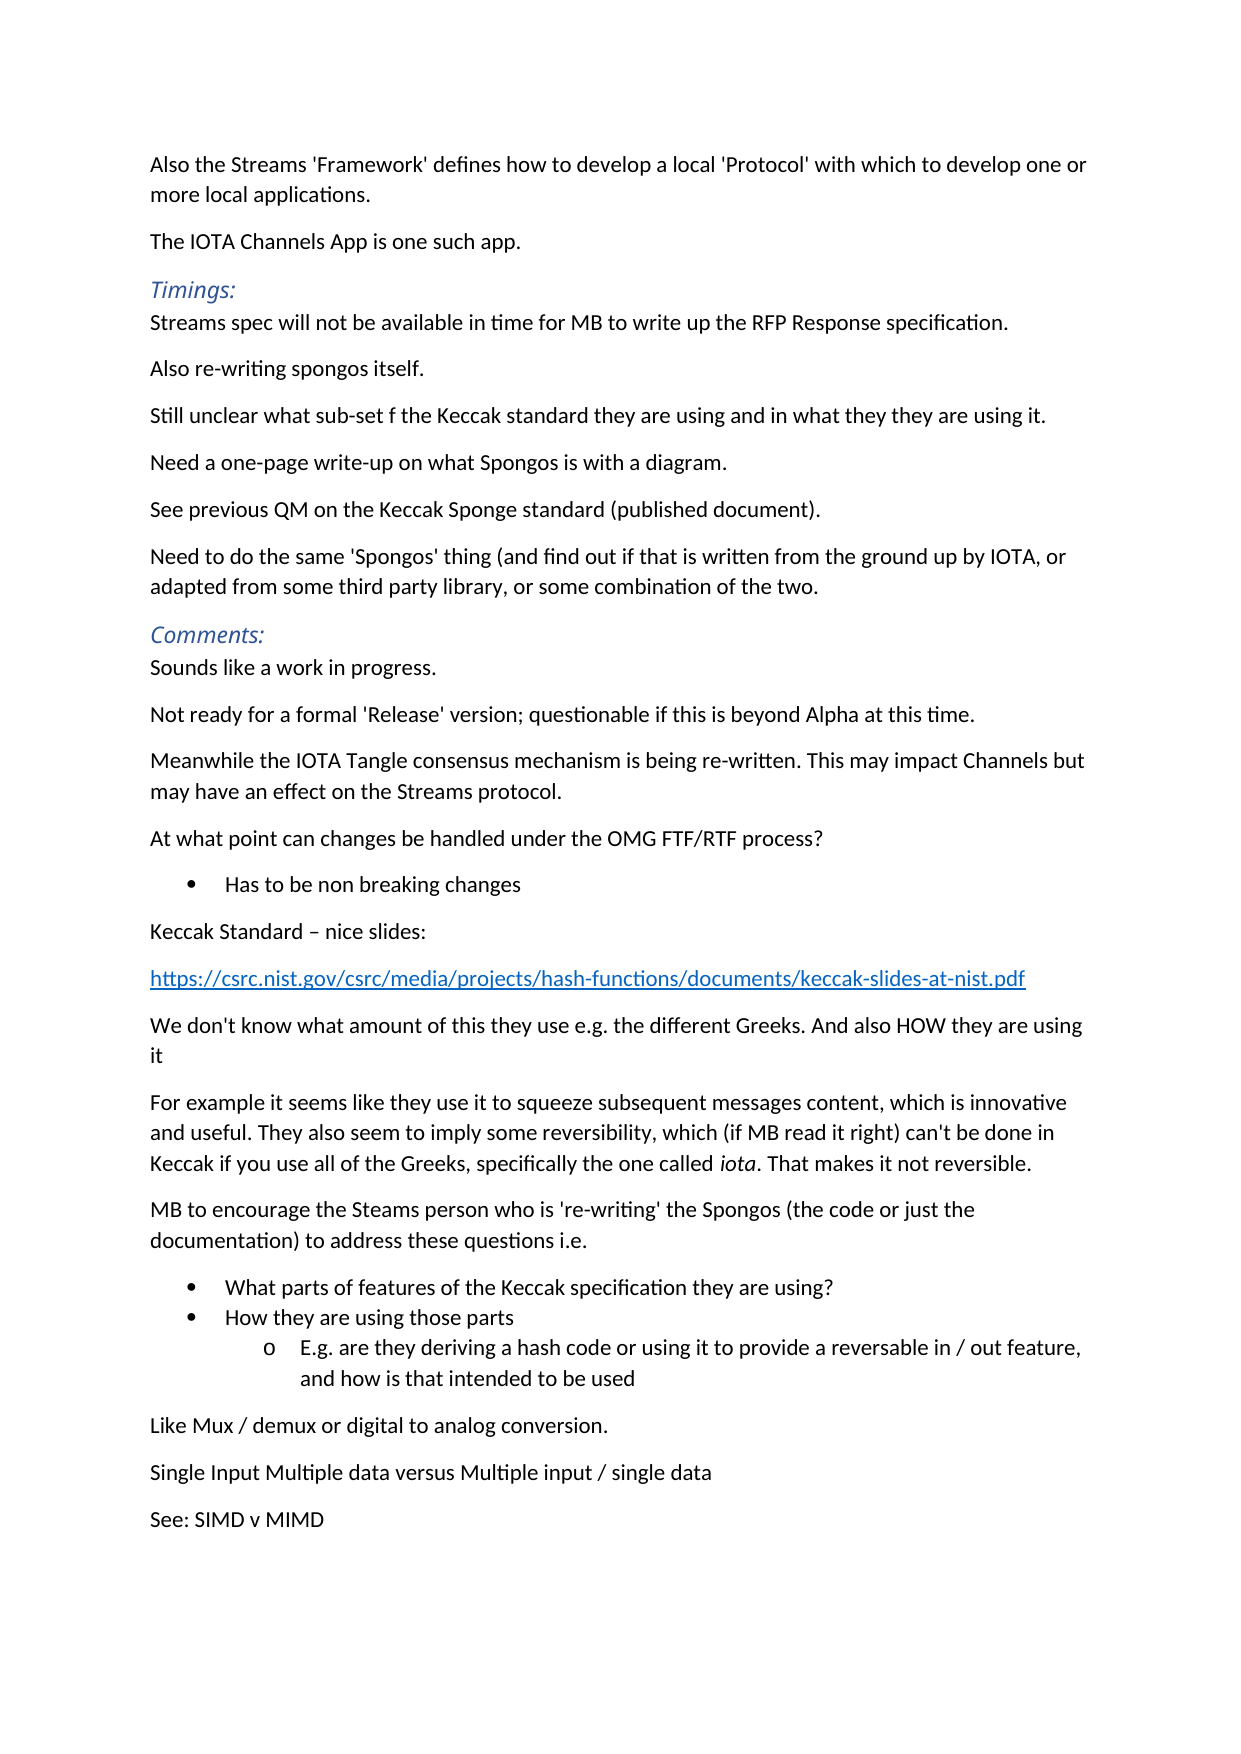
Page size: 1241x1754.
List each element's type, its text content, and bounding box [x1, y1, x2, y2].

text Also the Streams 'Framework' defines how to develop a local 'Protocol' with which to develop one or more local applications. [150, 150, 1090, 208]
text We don't know what amount of this they use e.g. the different Greeks. And also HOW they are using it [150, 1011, 1090, 1069]
text Still unclear what sub-set f the Keccak standard they are using and in what they they are using it. [150, 401, 1090, 429]
list Has to be non breaking changes [187, 871, 1090, 899]
text Meanwhile the IOTA Tangle consensus mechanism is being re-written. This may impact Channels but may have an effect on the Streams protocol. [150, 747, 1090, 805]
text Also re-writing spongos itself. [150, 354, 1090, 383]
list E.g. are they deriving a hash code or using it to provide a reversable in / out feature, and how is that intended to be used [262, 1333, 1090, 1392]
text https://csrc.nist.gov/csrc/media/projects/hash-functions/documents/keccak-slides-at-nist.pdf [150, 964, 1090, 992]
text The IOTA Channels App is one such app. [150, 227, 1090, 255]
list How they are using those parts [187, 1303, 1090, 1331]
text Keccak Standard – nice slides: [150, 917, 1090, 946]
text At what point can changes be handled under the OMG FTF/RTF process? [150, 824, 1090, 852]
text Need to do the same 'Spongos' thing (and find out if that is written from the ground up by IOTA, or adapted from some third party library, or some combination of the two. [150, 542, 1090, 600]
text Streams spec will not be available in time for MB to write up the RFP Response specification. [150, 308, 1090, 336]
text For example it seems like they use it to squeeze subsequent messages content, which is innovative and useful. They also seem to imply some reversibility, which (if MB read it right) can't be done in Keccak if you use all of the Greeks, specifically the one called iota. That makes it not reversible. [150, 1088, 1090, 1177]
text Not ready for a formal 'Release' version; questionable if this is beyond Alpha at this time. [150, 700, 1090, 728]
text Sounds like a work in progress. [150, 653, 1090, 681]
subtitle Timings: [150, 274, 1090, 305]
text MB to encourage the Steams person who is 're-writing' the Spongos (the code or just the documentation) to address these questions i.e. [150, 1196, 1090, 1254]
text Need a one-page write-up on what Spongos is with a diagram. [150, 448, 1090, 476]
text Single Input Multiple data versus Multiple input / single data [150, 1458, 1090, 1486]
text Like Mux / demux or digital to analog conversion. [150, 1411, 1090, 1439]
subtitle Comments: [150, 619, 1090, 650]
list What parts of features of the Keccak specification they are using? [187, 1273, 1090, 1301]
text See: SIMD v MIMD [150, 1505, 1090, 1533]
text See previous QM on the Keccak Sponge standard (published document). [150, 495, 1090, 523]
